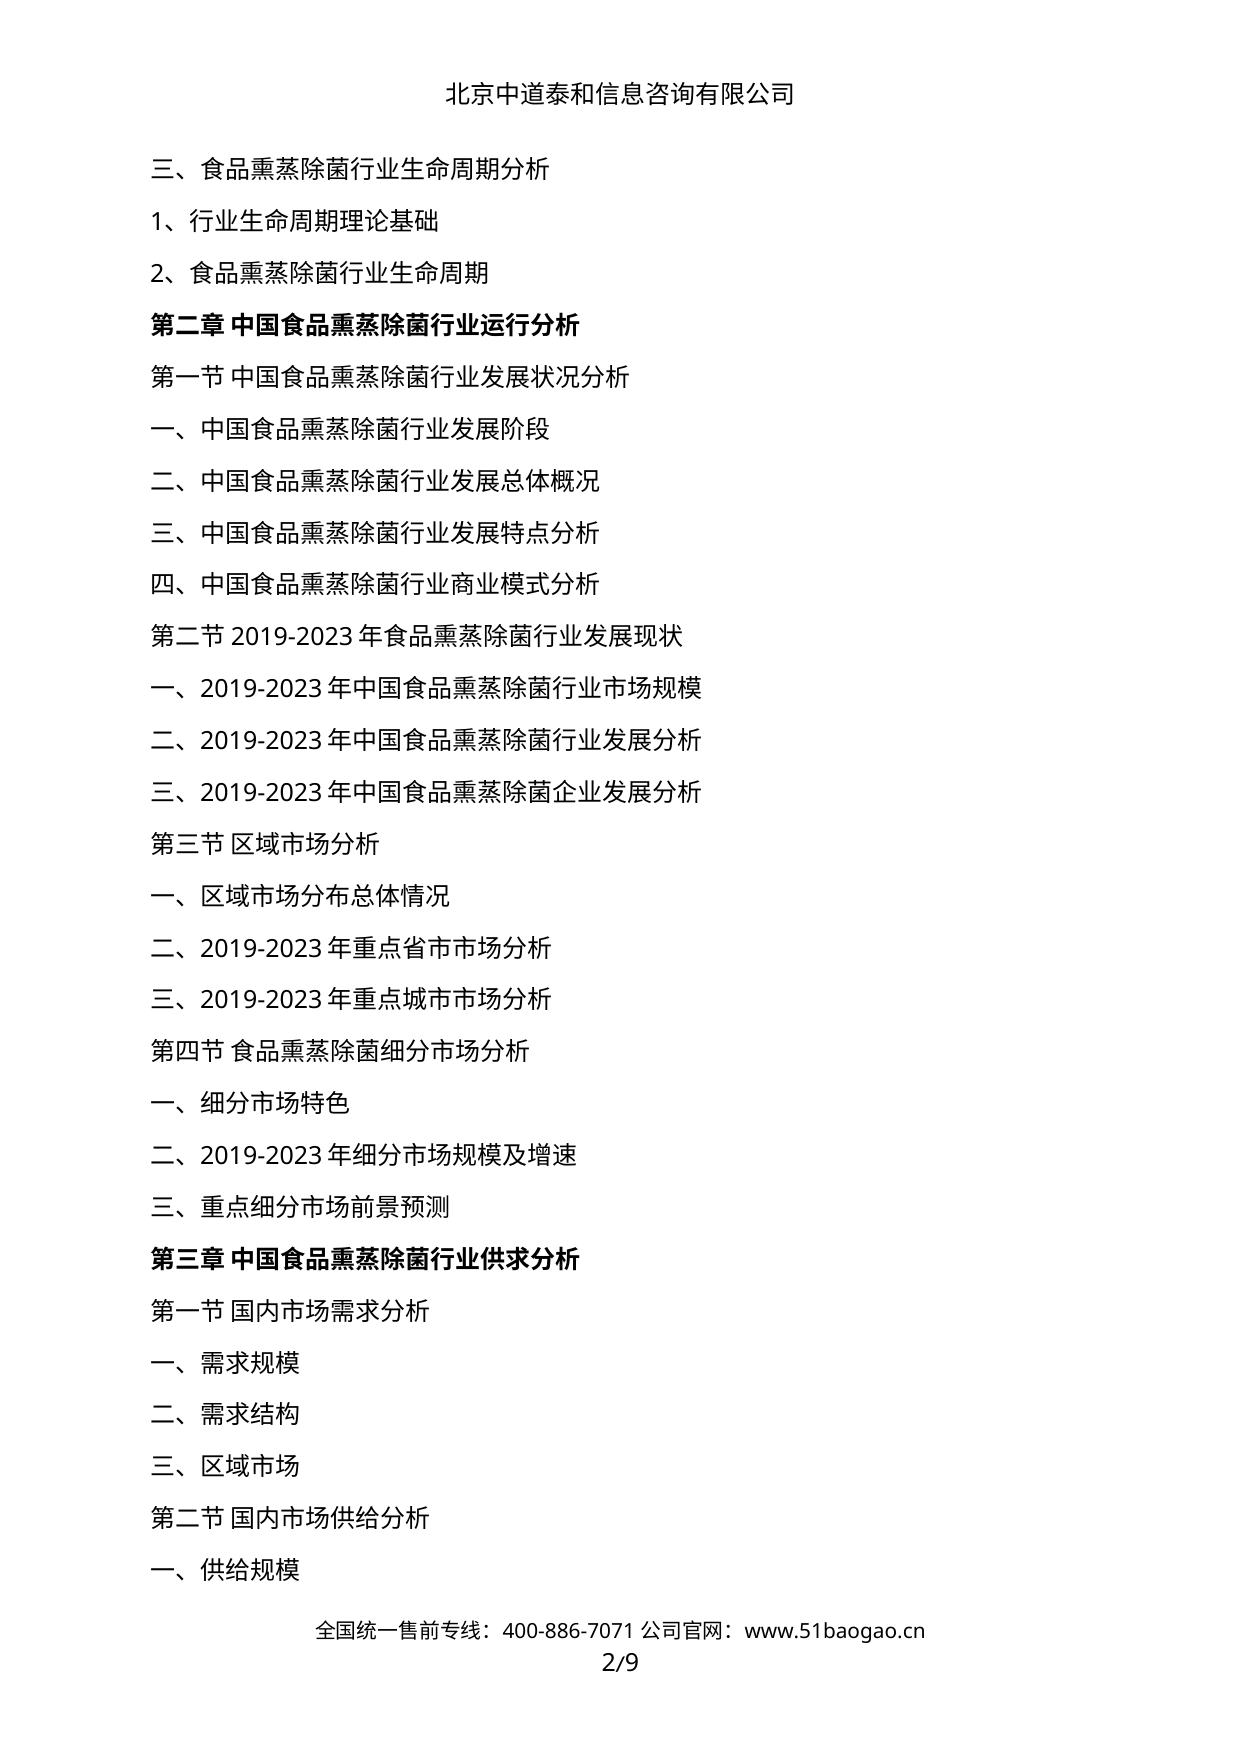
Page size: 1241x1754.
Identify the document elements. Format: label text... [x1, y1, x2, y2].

text 第二节 2019-2023年食品熏蒸除菌行业发展现状 [150, 617, 1090, 653]
text 一、中国食品熏蒸除菌行业发展阶段 [150, 409, 1090, 446]
text 二、需求结构 [150, 1395, 1090, 1431]
text 2、食品熏蒸除菌行业生命周期 [150, 254, 1090, 290]
text 第一节 国内市场需求分析 [150, 1291, 1090, 1327]
text 一、区域市场分布总体情况 [150, 876, 1090, 912]
text 第二节 国内市场供给分析 [150, 1499, 1090, 1535]
text 二、2019-2023年中国食品熏蒸除菌行业发展分析 [150, 721, 1090, 757]
text 三、重点细分市场前景预测 [150, 1187, 1090, 1224]
text 第二章 中国食品熏蒸除菌行业运行分析 [150, 306, 1090, 342]
text 三、2019-2023年中国食品熏蒸除菌企业发展分析 [150, 772, 1090, 809]
text 三、中国食品熏蒸除菌行业发展特点分析 [150, 513, 1090, 549]
text 三、食品熏蒸除菌行业生命周期分析 [150, 150, 1090, 186]
text 第一节 中国食品熏蒸除菌行业发展状况分析 [150, 357, 1090, 394]
text 一、2019-2023年中国食品熏蒸除菌行业市场规模 [150, 669, 1090, 705]
text 一、需求规模 [150, 1343, 1090, 1379]
text 1、行业生命周期理论基础 [150, 202, 1090, 238]
text 二、2019-2023年细分市场规模及增速 [150, 1136, 1090, 1172]
text 第三节 区域市场分析 [150, 824, 1090, 861]
text 三、2019-2023年重点城市市场分析 [150, 980, 1090, 1016]
text 第四节 食品熏蒸除菌细分市场分析 [150, 1032, 1090, 1068]
text 一、细分市场特色 [150, 1084, 1090, 1120]
text 二、中国食品熏蒸除菌行业发展总体概况 [150, 461, 1090, 497]
text 三、区域市场 [150, 1447, 1090, 1483]
text 四、中国食品熏蒸除菌行业商业模式分析 [150, 565, 1090, 601]
text 一、供给规模 [150, 1551, 1090, 1587]
text 二、2019-2023年重点省市市场分析 [150, 928, 1090, 964]
text 第三章 中国食品熏蒸除菌行业供求分析 [150, 1239, 1090, 1276]
